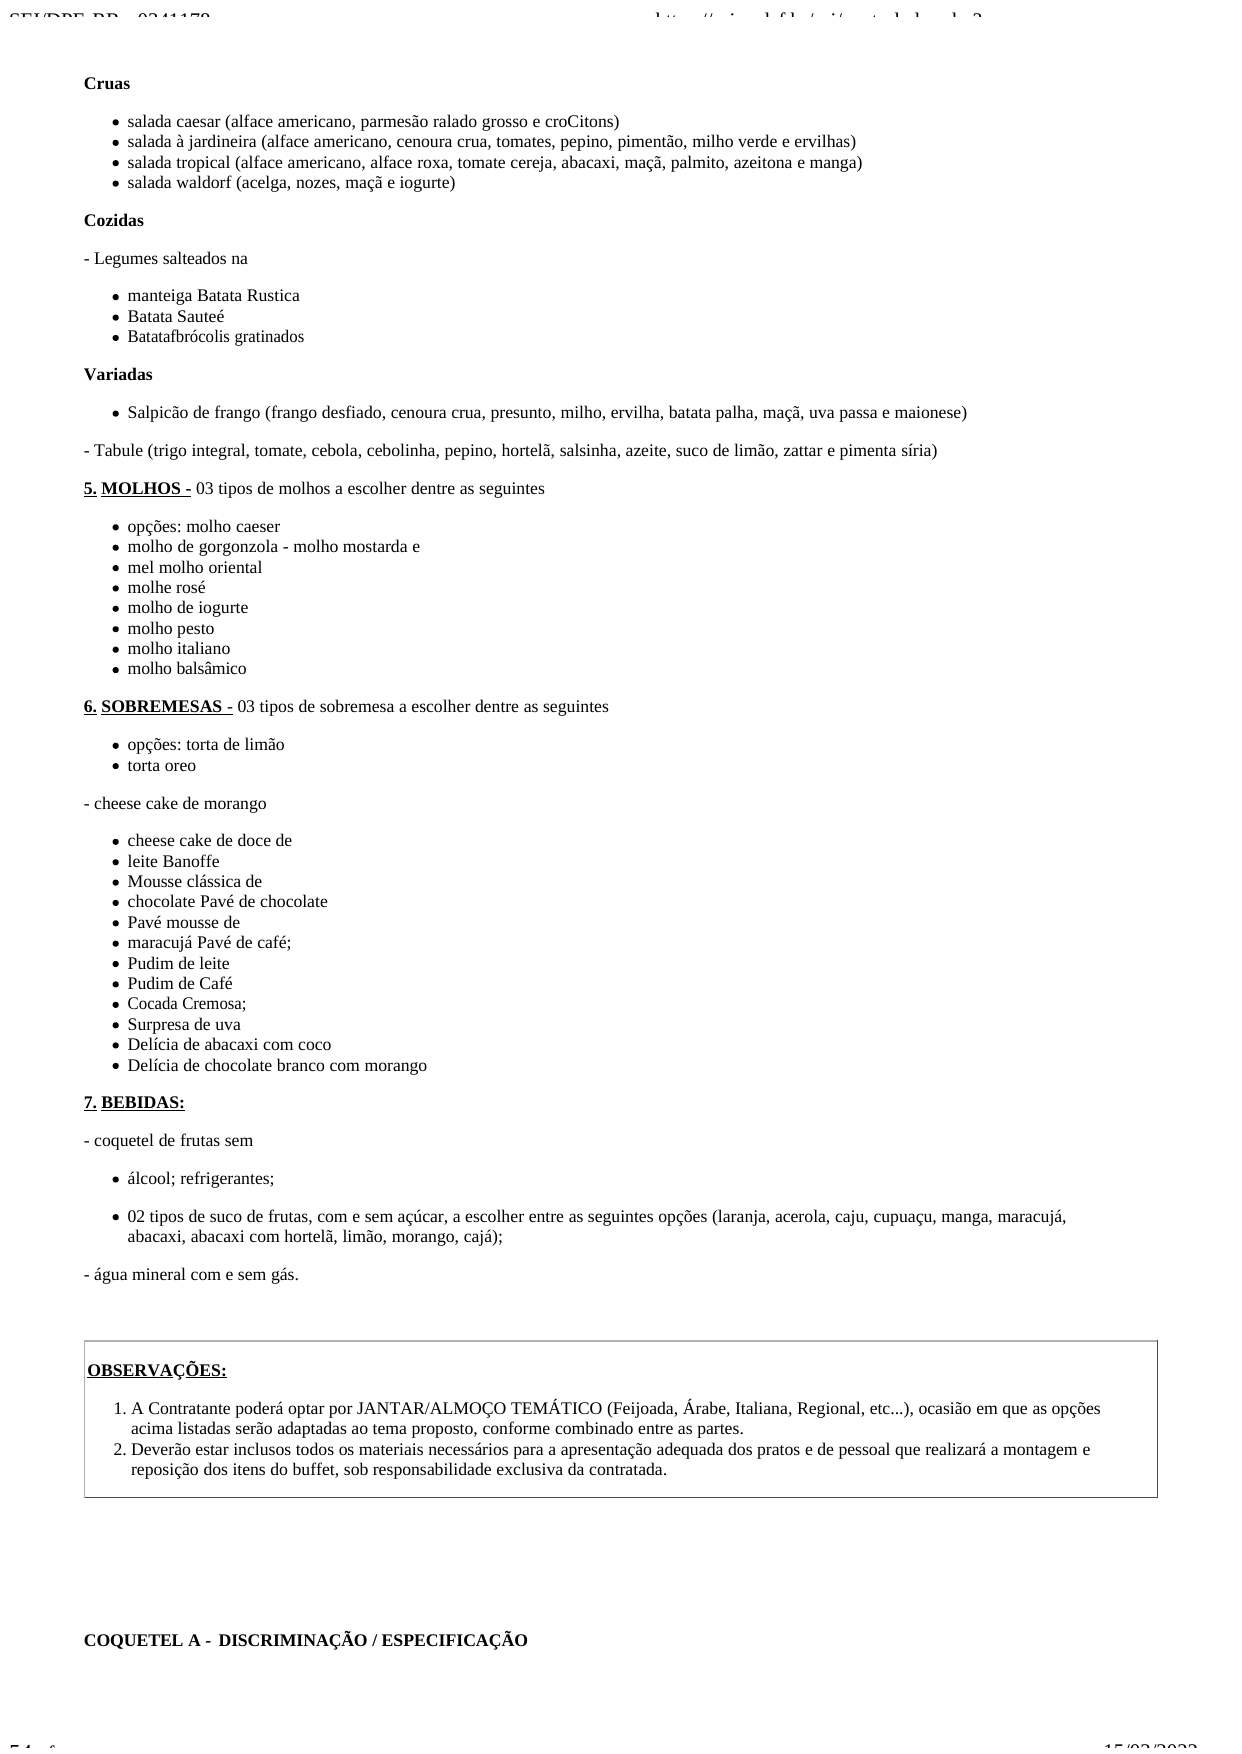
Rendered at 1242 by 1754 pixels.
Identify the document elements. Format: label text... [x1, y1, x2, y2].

list coquetel de frutas sem álcool; refrigerantes; [84, 1130, 303, 1188]
list Tabule (trigo integral, tomate, cebola, cebolinha, pepino, hortelã, salsinha, azeite, suco de limão, zattar e pimenta síria) [84, 440, 1171, 460]
text salada à jardineira (alface americano, cenoura crua, tomates, pepino, pimentão, milho verde e ervilhas) salada tropical (alface americano, alface roxa, tomate cereja, abacaxi, maçã, palmito, azeitona e manga) salada waldorf (acelga, nozes, maçã e iogurte) [127, 131, 885, 192]
list Legumes salteados na manteiga Batata Rustica [84, 231, 316, 306]
list SOBREMESAS - 03 tipos de sobremesa a escolher dentre as seguintes opções: torta de limão [84, 679, 659, 754]
subtitle COQUETEL A - DISCRIMINAÇÃO / ESPECIFICAÇÃO [84, 1629, 1171, 1650]
list água mineral com e sem gás. [84, 1264, 1171, 1284]
text molho de gorgonzola - molho mostarda e mel molho oriental [127, 536, 447, 577]
text Delícia de chocolate branco com morango [127, 1054, 1171, 1075]
text Pudim de leite Pudim de Café Cocada Cremosa; Surpresa de uva [127, 952, 265, 1034]
subtitle Cruas [84, 73, 1171, 93]
text Pavé mousse de maracujá Pavé de café; [127, 912, 308, 952]
text Salpicão de frango (frango desfiado, cenoura crua, presunto, milho, ervilha, batata palha, maçã, uva passa e maionese) [127, 402, 1171, 422]
subtitle BEBIDAS: [84, 1092, 1171, 1112]
list tipos de suco de frutas, com e sem açúcar, a escolher entre as seguintes opções (laranja, acerola, caju, cupuaçu, manga, maracujá, abacaxi, abacaxi com hortelã, limão, morango, cajá); [127, 1206, 1114, 1246]
list MOLHOS - 03 tipos de molhos a escolher dentre as seguintes opções: molho caeser [84, 461, 596, 536]
text salada caesar (alface americano, parmesão ralado grosso e croCitons) [127, 111, 1171, 131]
text cheese cake de doce de leite Banoffe [127, 830, 325, 871]
text Batata Sauteé Batatafbrócolis gratinados [127, 306, 319, 347]
list cheese cake de morango [84, 792, 1171, 813]
text torta oreo [127, 754, 1171, 775]
subtitle Cozidas [84, 210, 1171, 230]
subtitle Variadas [84, 364, 1171, 384]
text Delícia de abacaxi com coco [127, 1034, 1171, 1054]
table_header OBSERVAÇÕES: A Contratante poderá optar por JANTAR/ALMOÇO TEMÁTICO (Feijoada, Árabe, Italiana, Regional, etc...), ocasião em que as opções acima listadas serão adaptadas ao tema proposto, conforme combinado entre as partes. Deverão estar inclusos todos os materiais necessários para a apresentação adequada dos pratos e de pessoal que realizará a montagem e reposição dos itens do buffet, sob responsabilidade exclusiva da contratada. [85, 1342, 1157, 1497]
text Mousse clássica de chocolate Pavé de chocolate [127, 871, 333, 912]
text molhe rosé molho de iogurte molho pesto molho italiano molho balsâmico [127, 577, 248, 678]
